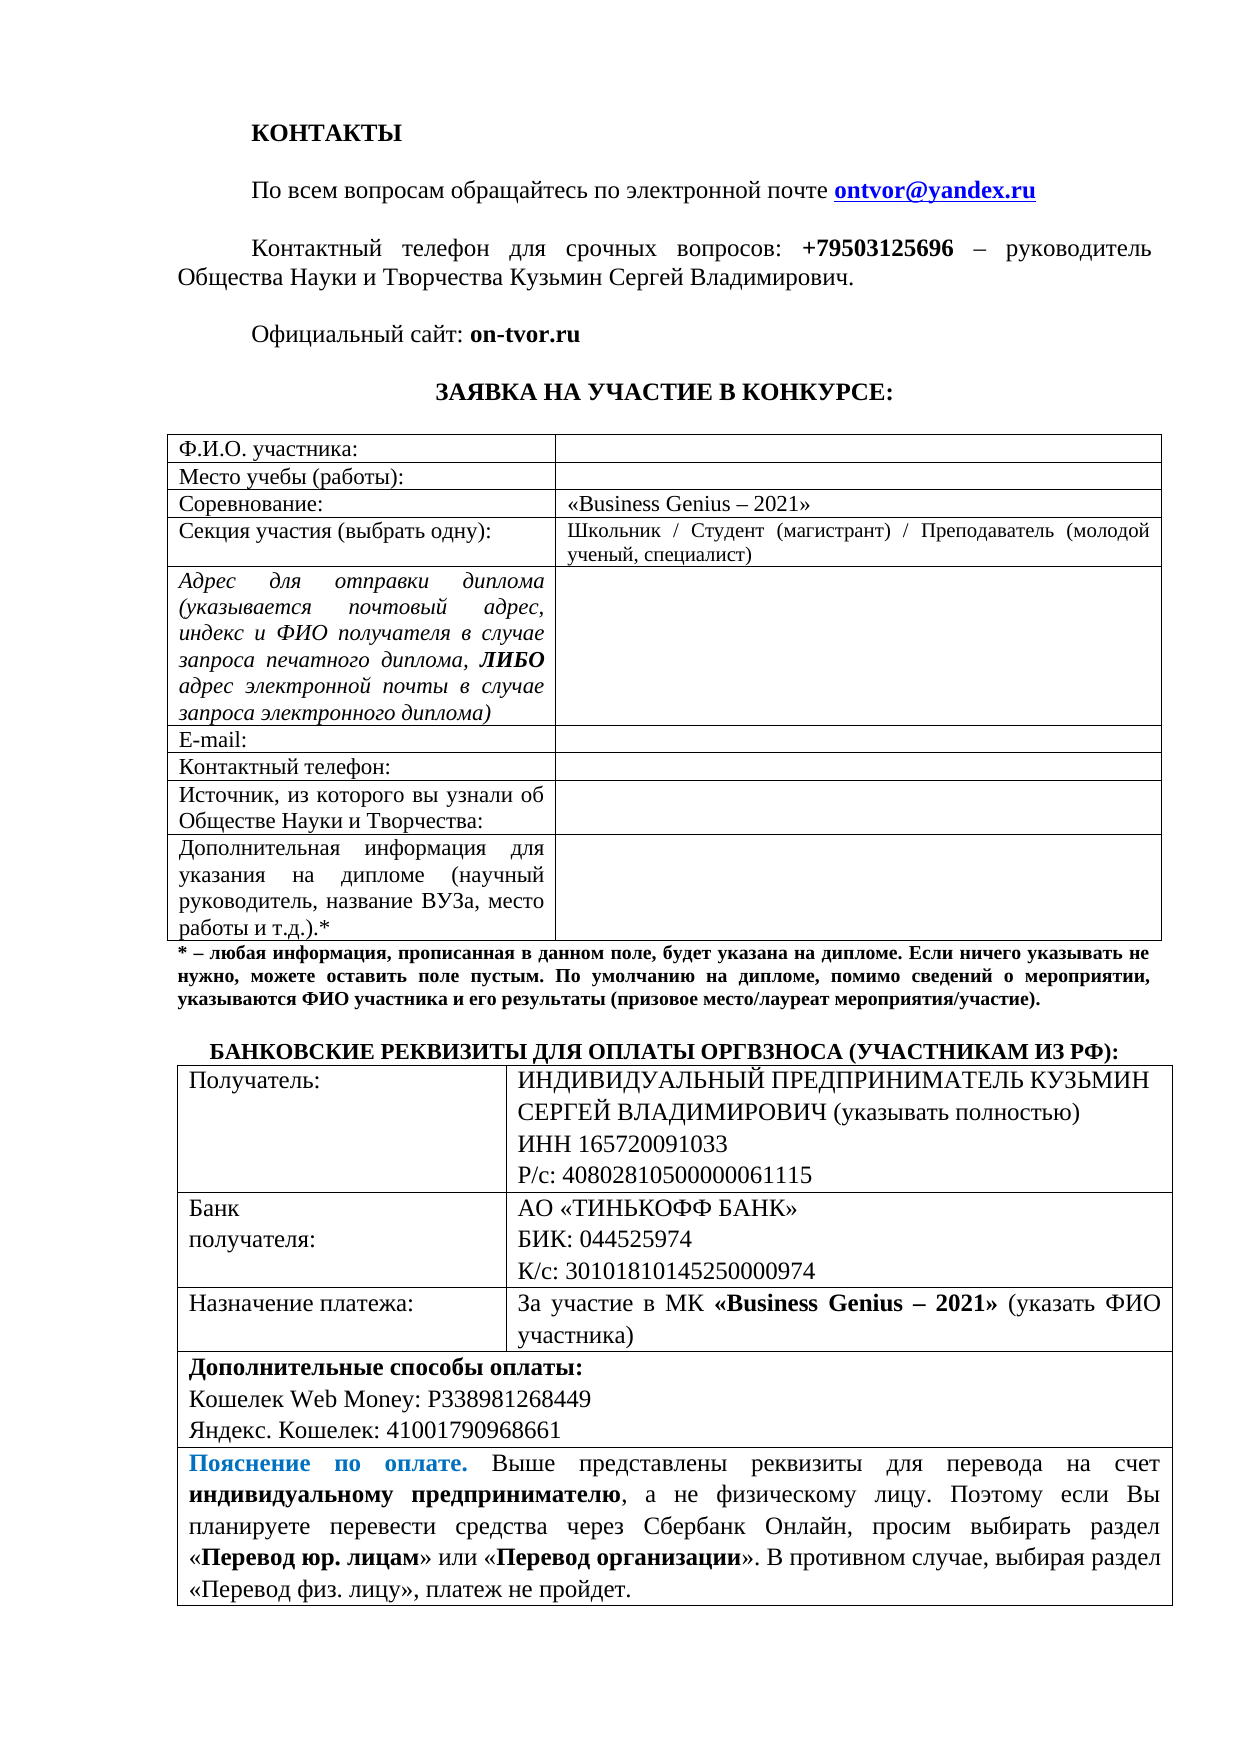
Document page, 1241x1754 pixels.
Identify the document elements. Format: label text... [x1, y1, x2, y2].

table_cell Пояснение по оплате. Выше представлены реквизиты для перевода на счет индивидуальному предпринимателю, а не физическому лицу. Поэтому если Вы планируете перевести средства через Сбербанк Онлайн, просим выбирать раздел «Перевод юр. лицам» или «Перевод организации». В противном случае, выбирая раздел «Перевод физ. лицу», платеж не пройдет. [178, 1448, 1172, 1605]
table_cell Дополнительная информация для указания на дипломе (научный руководитель, название ВУЗа, место работы и т.д.).* [168, 835, 555, 940]
table_cell Банк получателя: [178, 1193, 506, 1287]
table_header Ф.И.О. участника: [168, 435, 555, 462]
table_cell [556, 753, 1161, 780]
table_header ИНДИВИДУАЛЬНЫЙ ПРЕДПРИНИМАТЕЛЬ КУЗЬМИН СЕРГЕЙ ВЛАДИМИРОВИЧ (указывать полностью) ИНН 165720091033 Р/с: 40802810500000061115 [507, 1066, 1172, 1192]
table_cell Источник, из которого вы узнали об Обществе Науки и Творчества: [168, 781, 555, 833]
table_cell АО «ТИНЬКОФФ БАНК» БИК: 044525974 К/с: 30101810145250000974 [507, 1193, 1172, 1287]
table_cell За участие в МК «Business Genius – 2021» (указать ФИО участника) [507, 1288, 1172, 1351]
table_cell E-mail: [168, 726, 555, 752]
table_cell Секция участия (выбрать одну): [168, 518, 555, 566]
table_cell [556, 835, 1161, 940]
table_cell [556, 463, 1161, 489]
text ЗАЯВКА НА УЧАСТИЕ В КОНКУРСЕ: [177, 377, 1152, 406]
text Официальный сайт: on-tvor.ru [177, 319, 1152, 348]
table_header Получатель: [178, 1066, 506, 1192]
table_cell Назначение платежа: [178, 1288, 506, 1351]
table_cell [556, 567, 1161, 725]
table_header [556, 435, 1161, 462]
table_cell «Business Genius – 2021» [556, 490, 1161, 517]
text БАНКОВСКИЕ РЕКВИЗИТЫ ДЛЯ ОПЛАТЫ ОРГВЗНОСА (УЧАСТНИКАМ ИЗ РФ): [177, 1038, 1152, 1064]
text Контактный телефон для срочных вопросов: +79503125696 – руководитель Общества Науки и Творчества Кузьмин Сергей Владимирович. [177, 233, 1152, 291]
table_cell [556, 781, 1161, 833]
table_cell Место учебы (работы): [168, 463, 555, 489]
table_cell Соревнование: [168, 490, 555, 517]
text * – любая информация, прописанная в данном поле, будет указана на дипломе. Если ничего указывать не нужно, можете оставить поле пустым. По умолчанию на дипломе, помимо сведений о мероприятии, указываются ФИО участника и его результаты (призовое место/лауреат мероприятия/участие). [177, 941, 1152, 1009]
text КОНТАКТЫ [177, 118, 1152, 147]
table_cell Контактный телефон: [168, 753, 555, 780]
table_cell Адрес для отправки диплома (указывается почтовый адрес, индекс и ФИО получателя в случае запроса печатного диплома, ЛИБО адрес электронной почты в случае запроса электронного диплома) [168, 567, 555, 725]
text По всем вопросам обращайтесь по электронной почте ontvor@yandex.ru [177, 176, 1152, 204]
table_cell Дополнительные способы оплаты: Кошелек Web Money: P338981268449 Яндекс. Кошелек: 41001790968661 [178, 1352, 1172, 1447]
table_cell [556, 726, 1161, 752]
table_cell Школьник / Студент (магистрант) / Преподаватель (молодой ученый, специалист) [556, 518, 1161, 566]
